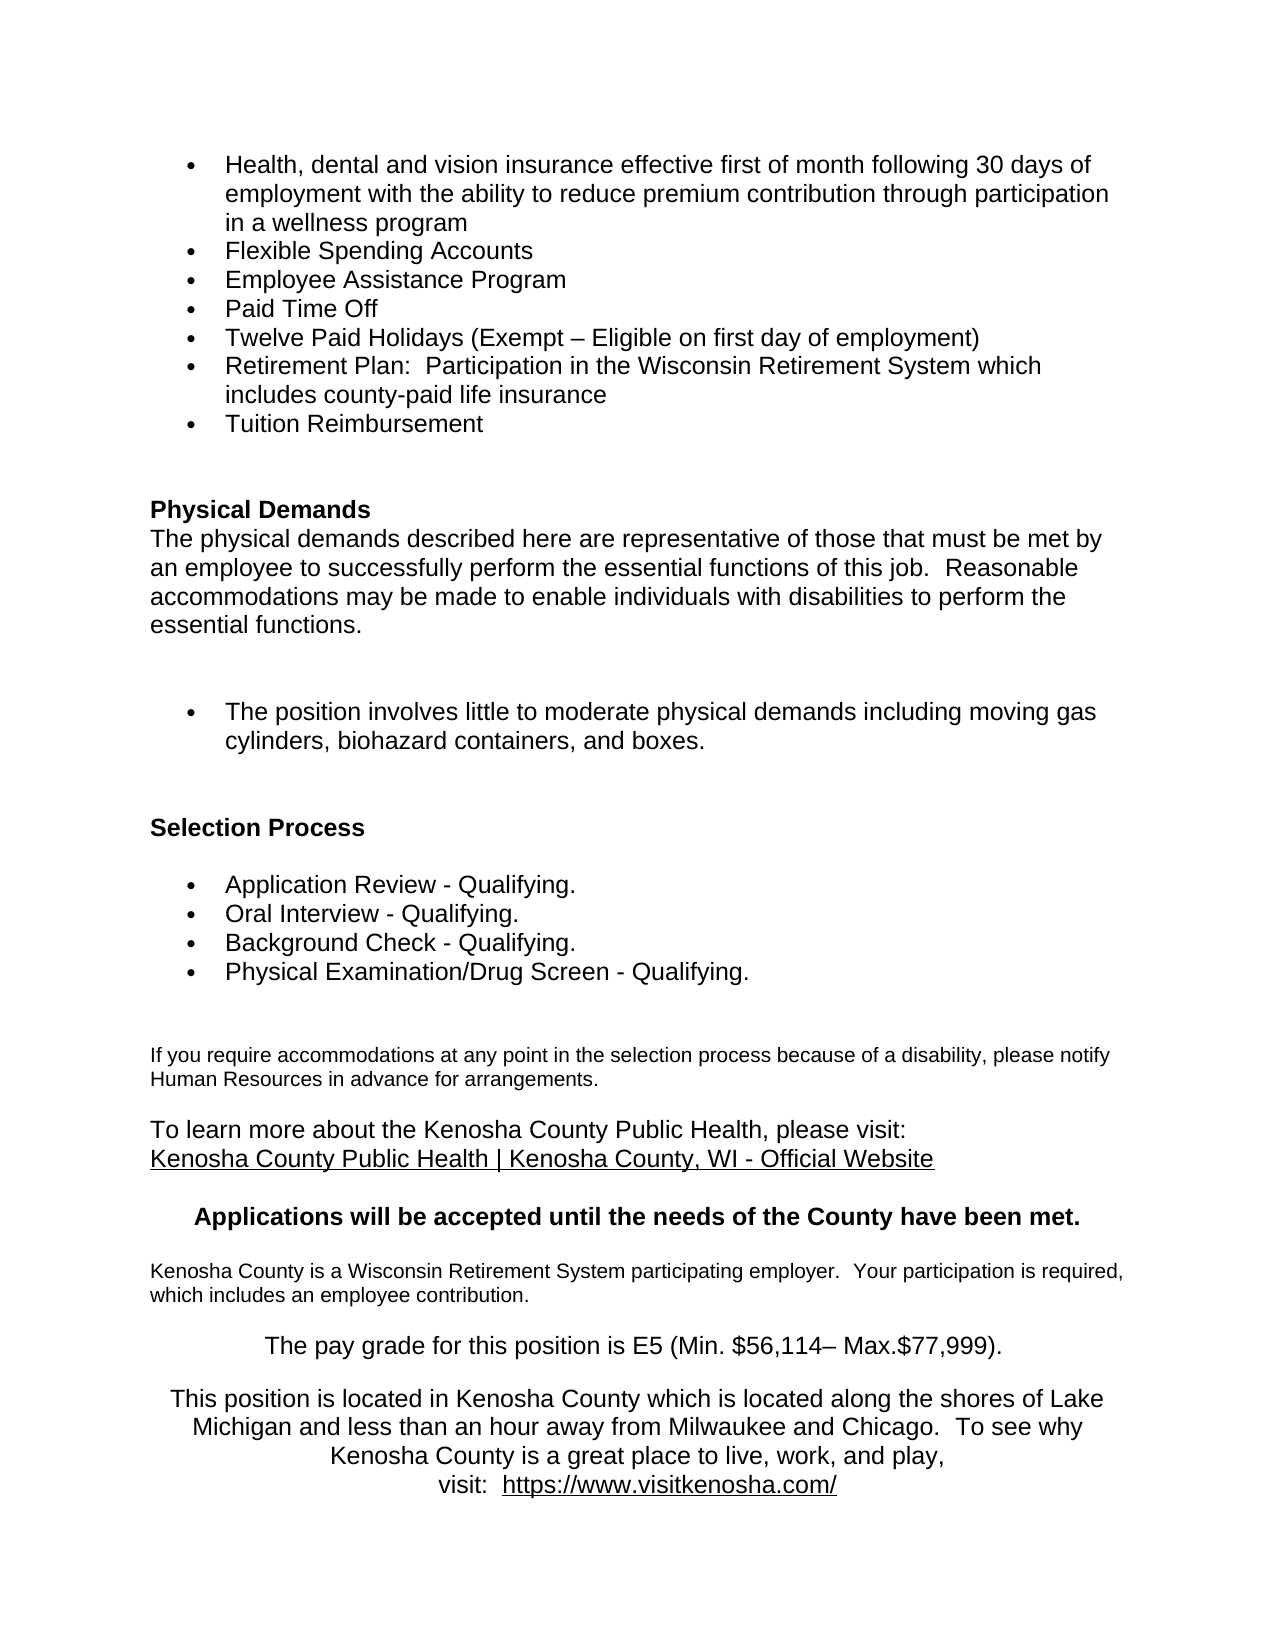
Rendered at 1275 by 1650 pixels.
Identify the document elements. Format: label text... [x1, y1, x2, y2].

text Physical Demands [150, 495, 1125, 524]
list Application Review - Qualifying. [187, 870, 1125, 899]
text Kenosha County Public Health | Kenosha County, WI - Official Website [150, 1144, 1125, 1173]
text The pay grade for this position is E5 (Min. $56,114– Max.$77,999). [150, 1331, 1125, 1359]
list Tuition Reimbursement [187, 409, 1125, 437]
list Flexible Spending Accounts [187, 236, 1125, 265]
list Health, dental and vision insurance effective first of month following 30 days of employment with the ability to reduce premium contribution through participation in a wellness program [187, 150, 1125, 236]
text Selection Process [150, 812, 1125, 841]
list Employee Assistance Program [187, 265, 1125, 294]
text Applications will be accepted until the needs of the County have been met. [150, 1201, 1125, 1230]
list The position involves little to moderate physical demands including moving gas cylinders, biohazard containers, and boxes. [187, 697, 1125, 754]
list Oral Interview - Qualifying. [187, 899, 1125, 928]
text To learn more about the Kenosha County Public Health, please visit: [150, 1115, 1125, 1144]
text This position is located in Kenosha County which is located along the shores of Lake Michigan and less than an hour away from Milwaukee and Chicago. To see why Kenosha County is a great place to live, work, and play, visit: https://www.visitkenosha.com/ [150, 1383, 1125, 1498]
text The physical demands described here are representative of those that must be met by an employee to successfully perform the essential functions of this job. Reasonable accommodations may be made to enable individuals with disabilities to perform the essential functions. [150, 524, 1125, 639]
list Background Check - Qualifying. [187, 928, 1125, 957]
list Retirement Plan: Participation in the Wisconsin Retirement System which includes county-paid life insurance [187, 351, 1125, 409]
list Twelve Paid Holidays (Exempt – Eligible on first day of employment) [187, 322, 1125, 351]
list Paid Time Off [187, 294, 1125, 322]
list Physical Examination/Drug Screen - Qualifying. [187, 957, 1125, 985]
text Kenosha County is a Wisconsin Retirement System participating employer. Your participation is required, which includes an employee contribution. [150, 1259, 1125, 1307]
text If you require accommodations at any point in the selection process because of a disability, please notify Human Resources in advance for arrangements. [150, 1043, 1125, 1091]
